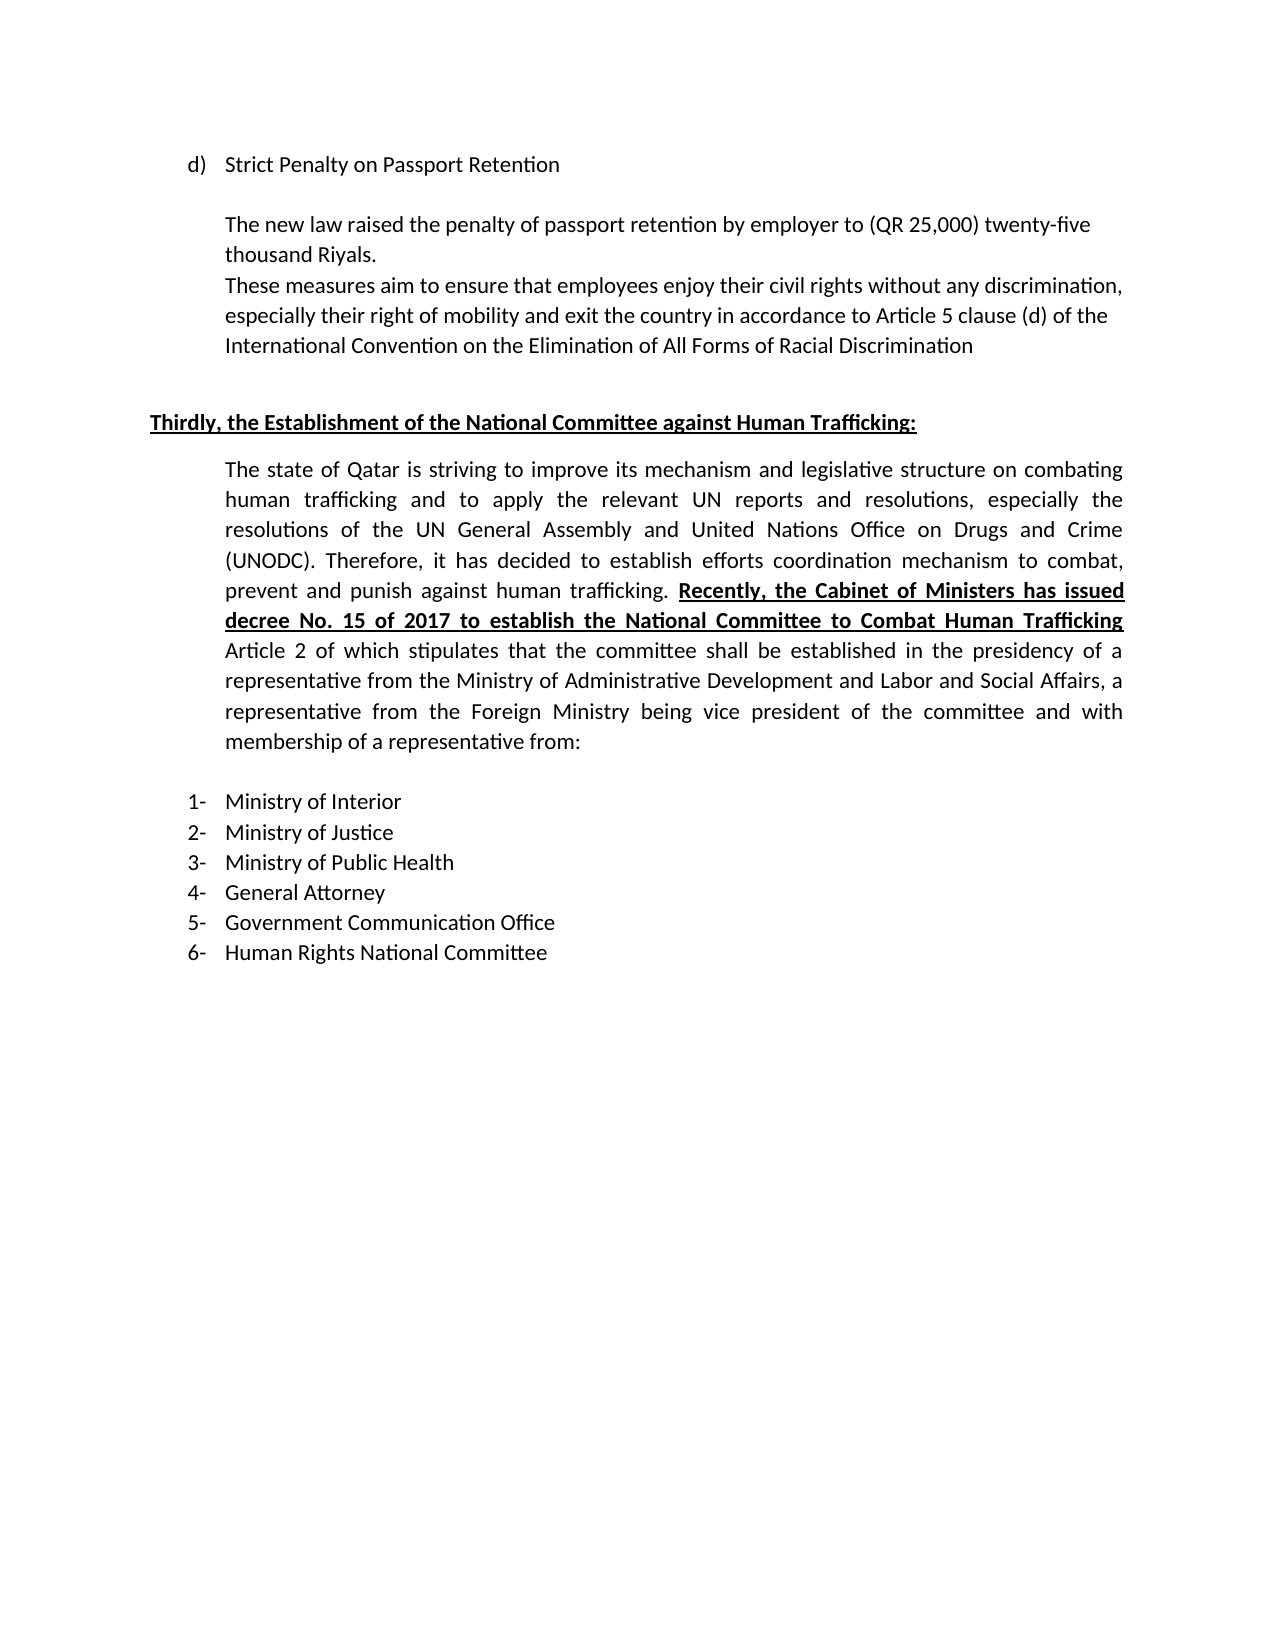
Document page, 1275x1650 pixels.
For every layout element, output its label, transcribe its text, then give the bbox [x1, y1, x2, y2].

list These measures aim to ensure that employees enjoy their civil rights without any discrimination, especially their right of mobility and exit the country in accordance to Article 5 clause (d) of the International Convention on the Elimination of All Forms of Racial Discrimination [225, 271, 1125, 359]
text Thirdly, the Establishment of the National Committee against Human Trafficking: [150, 408, 1125, 436]
list Ministry of Public Health [187, 848, 1125, 876]
list Government Communication Office [187, 908, 1125, 936]
list Ministry of Interior [187, 787, 1125, 816]
list General Attorney [187, 878, 1125, 906]
list The state of Qatar is striving to improve its mechanism and legislative structure on combating human trafficking and to apply the relevant UN reports and resolutions, especially the resolutions of the UN General Assembly and United Nations Office on Drugs and Crime (UNODC). Therefore, it has decided to establish efforts coordination mechanism to combat, prevent and punish against human trafficking. Recently, the Cabinet of Ministers has issued decree No. 15 of 2017 to establish the National Committee to Combat Human Trafficking Article 2 of which stipulates that the committee shall be established in the presidency of a representative from the Ministry of Administrative Development and Labor and Social Affairs, a representative from the Foreign Ministry being vice president of the committee and with membership of a representative from: [225, 455, 1125, 755]
list The new law raised the penalty of passport retention by employer to (QR 25,000) twenty-five thousand Riyals. [225, 210, 1125, 269]
list Ministry of Justice [187, 818, 1125, 846]
list Human Rights National Committee [187, 938, 1125, 967]
list Strict Penalty on Passport Retention [187, 150, 1125, 178]
